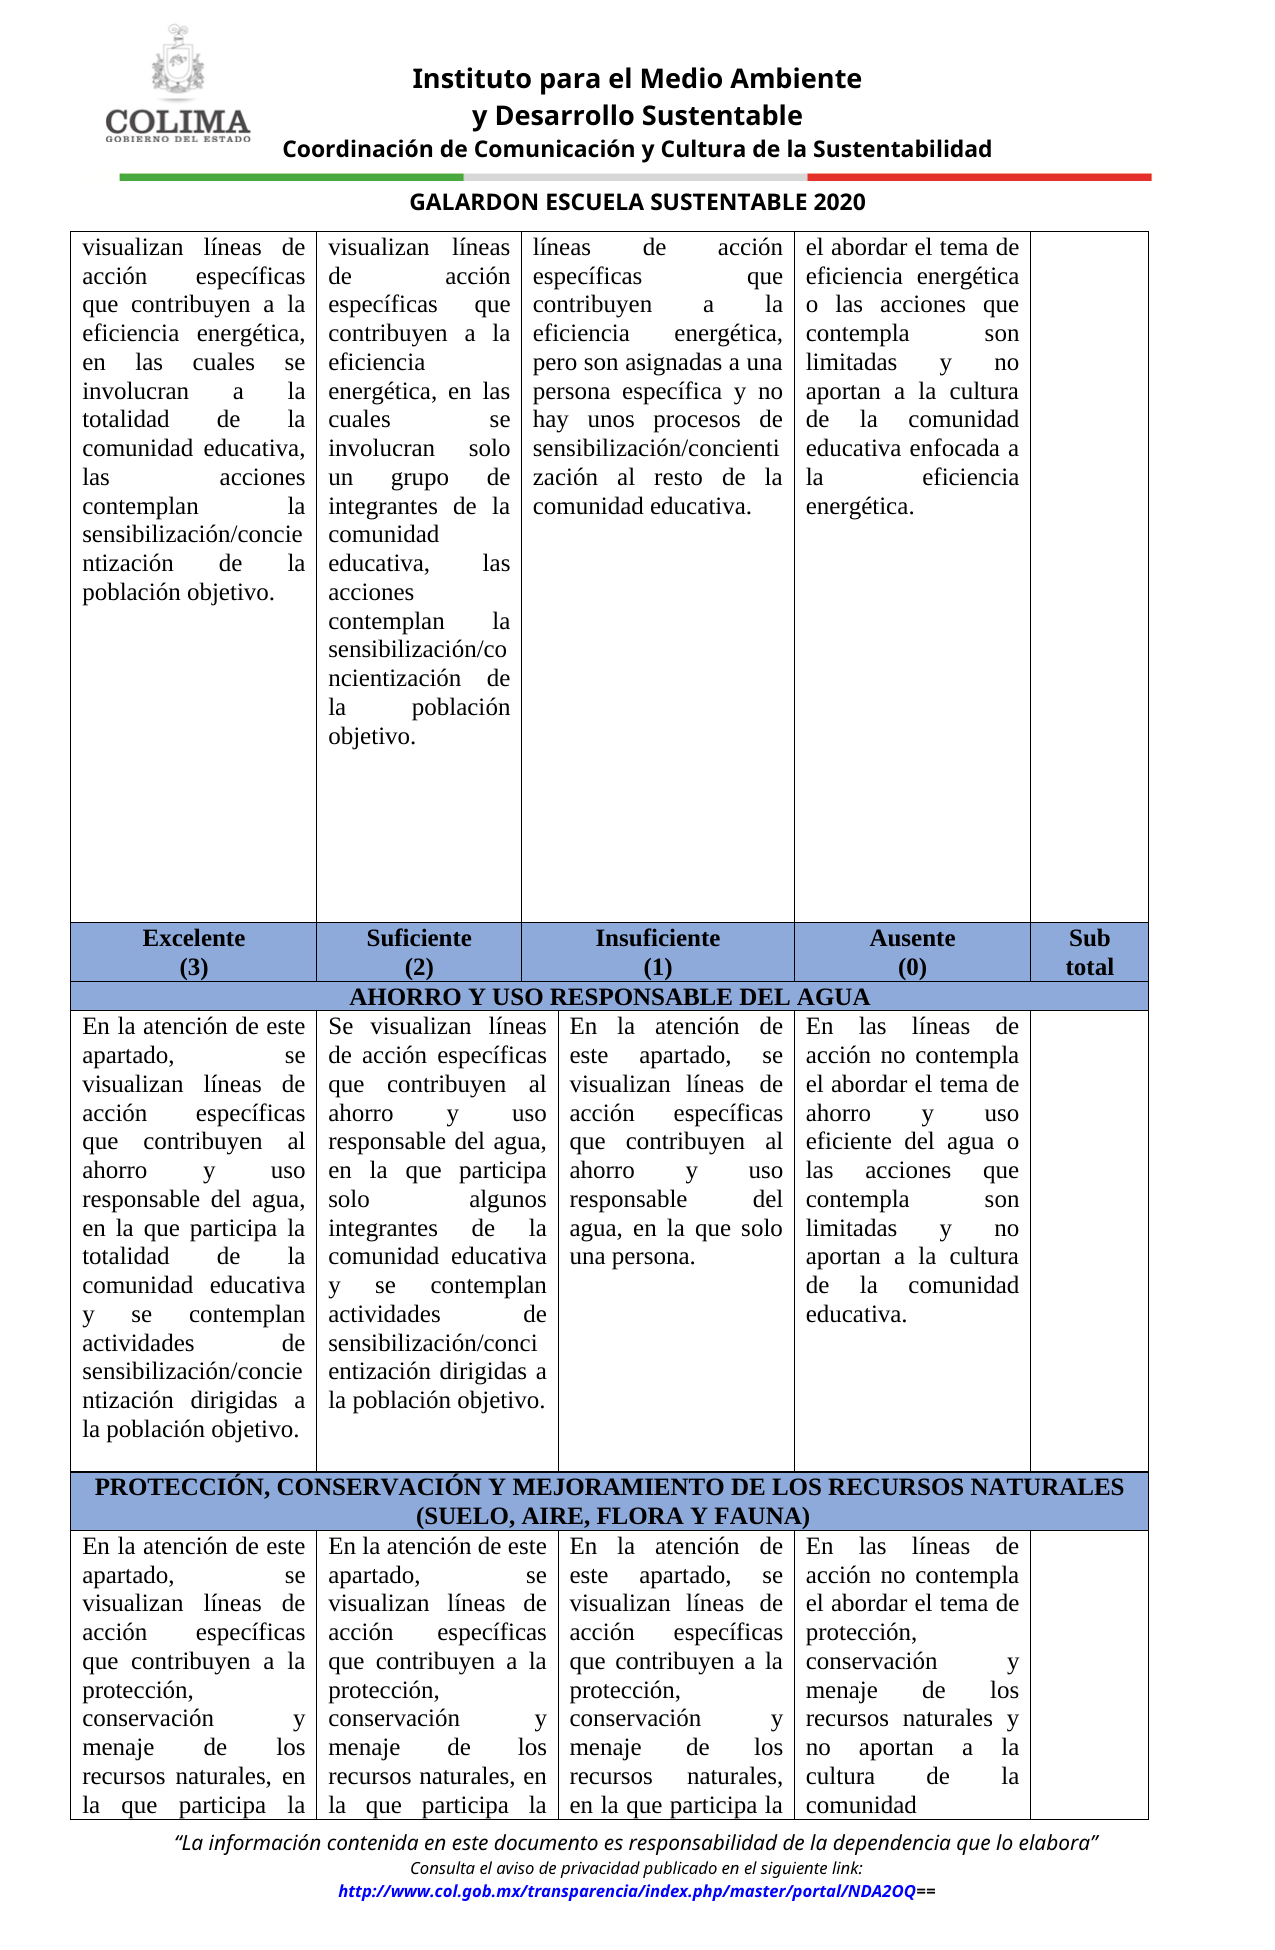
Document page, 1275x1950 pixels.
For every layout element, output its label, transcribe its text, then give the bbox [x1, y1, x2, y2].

table_cell [1031, 1011, 1148, 1471]
picture [104, 21, 251, 139]
table_cell Se visualizan líneas de acción específicas que contribuyen al ahorro y uso responsable del agua, en la que participa solo algunos integrantes de la comunidad educativa y se contemplan actividades de sensibilización/concientización dirigidas a la población objetivo. [317, 1011, 558, 1471]
table_cell AHORRO Y USO RESPONSABLE DEL AGUA [71, 982, 1148, 1010]
table_cell [1031, 1531, 1148, 1818]
table_cell Ausente (0) [795, 923, 1030, 981]
table_cell En las líneas de acción no contempla el abordar el tema de ahorro y uso eficiente del agua o las acciones que contempla son limitadas y no aportan a la cultura de la comunidad educativa. [795, 1011, 1030, 1471]
table_cell En la atención de este apartado, se visualizan líneas de acción específicas que contribuyen al ahorro y uso responsable del agua, en la que participa la totalidad de la comunidad educativa y se contemplan actividades de sensibilización/concientización dirigidas a la población objetivo. [71, 1011, 316, 1471]
picture [85, 172, 1171, 181]
table_cell Insuficiente (1) [522, 923, 794, 981]
table_cell Excelente (3) [71, 923, 316, 981]
table_cell En la atención de este apartado, se visualizan líneas de acción específicas que contribuyen al ahorro y uso responsable del agua, en la que solo una persona. [559, 1011, 794, 1471]
table_cell Sub total [1031, 923, 1148, 981]
table_cell Suficiente (2) [317, 923, 521, 981]
table_cell [1031, 232, 1148, 922]
table_cell PROTECCIÓN, CONSERVACIÓN Y MEJORAMIENTO DE LOS RECURSOS NATURALES (SUELO, AIRE, FLORA Y FAUNA) [71, 1473, 1148, 1530]
